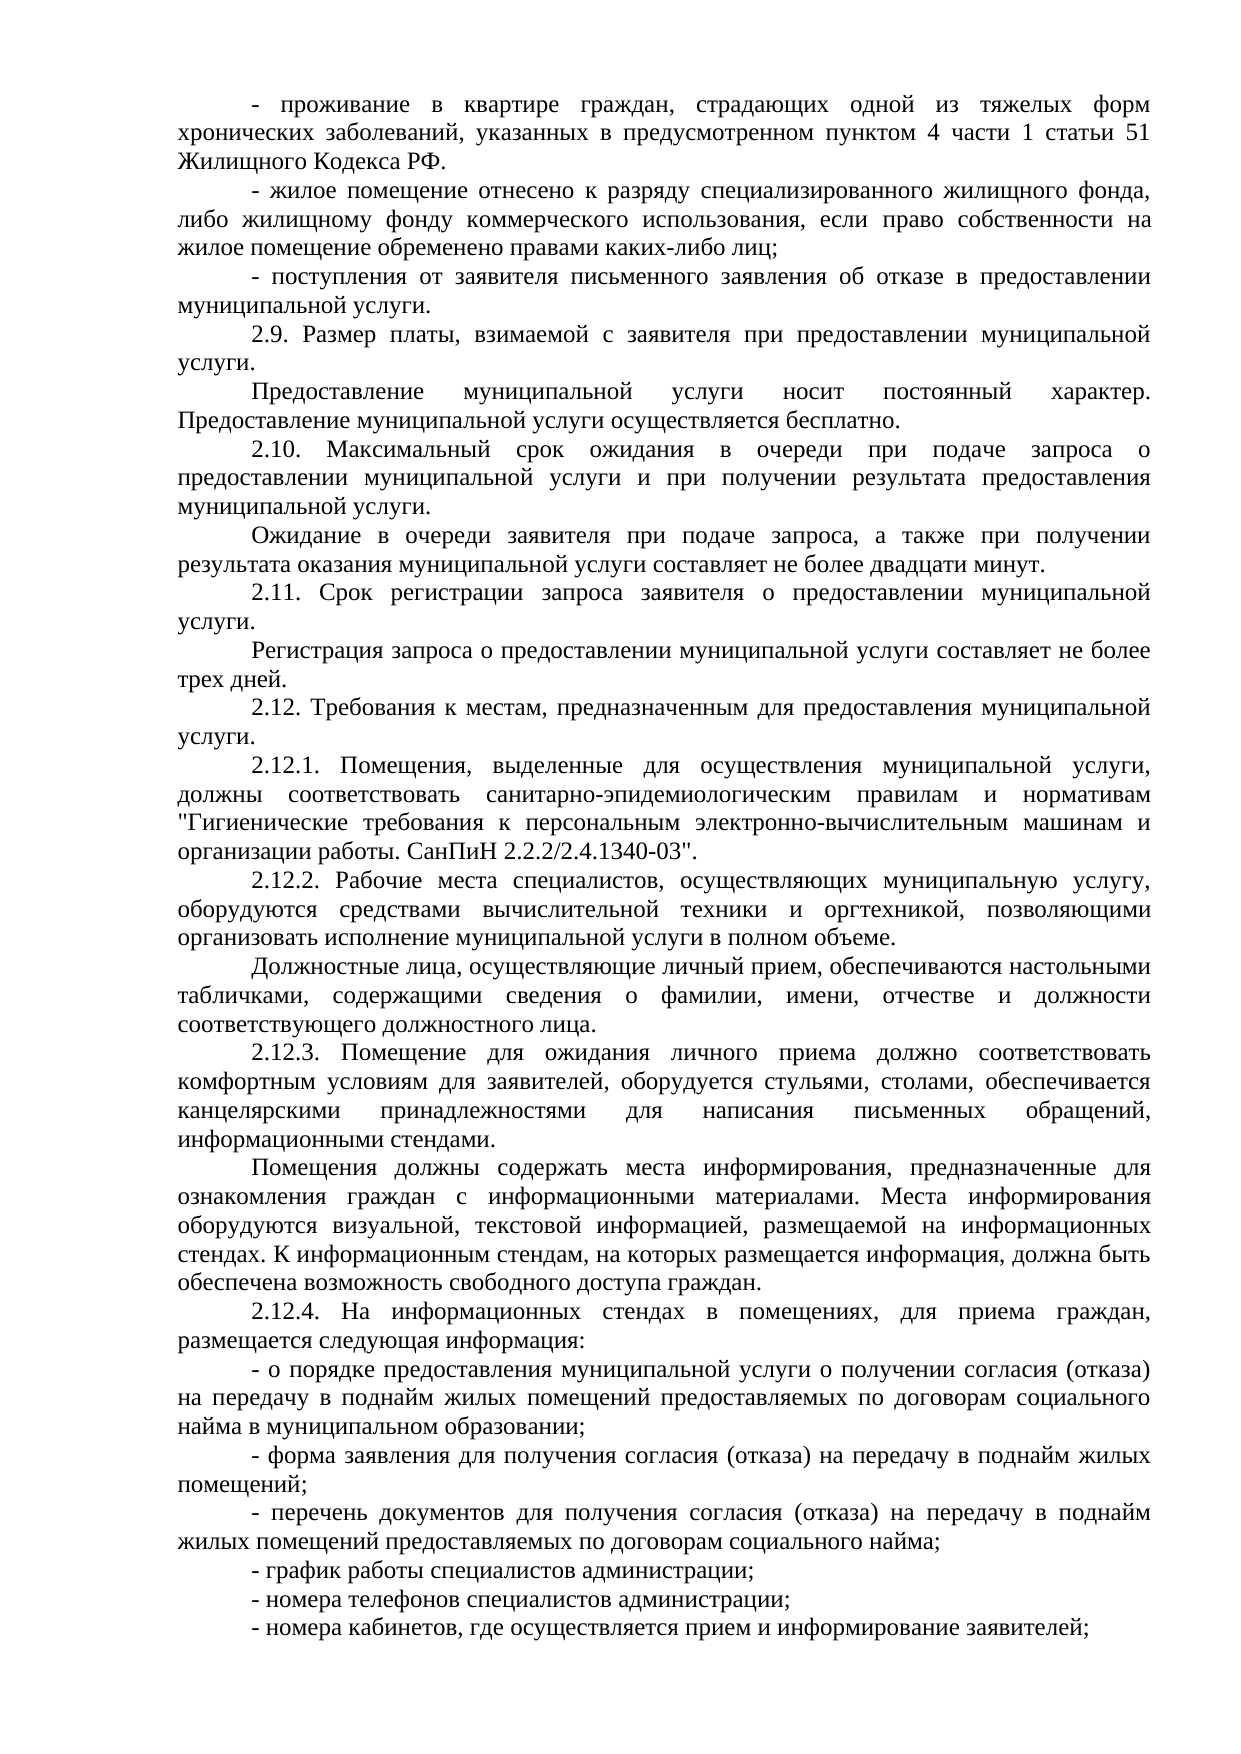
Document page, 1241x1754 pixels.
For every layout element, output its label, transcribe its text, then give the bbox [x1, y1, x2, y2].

text Должностные лица, осуществляющие личный прием, обеспечиваются настольными табличками, содержащими сведения о фамилии, имени, отчестве и должности соответствующего должностного лица. [177, 951, 1152, 1037]
text - жилое помещение отнесено к разряду специализированного жилищного фонда, либо жилищному фонду коммерческого использования, если право собственности на жилое помещение обременено правами каких-либо лиц; [177, 175, 1152, 261]
text 2.12.1. Помещения, выделенные для осуществления муниципальной услуги, должны соответствовать санитарно-эпидемиологическим правилам и нормативам "Гигиенические требования к персональным электронно-вычислительным машинам и организации работы. СанПиН 2.2.2/2.4.1340-03". [177, 750, 1152, 865]
text - номера телефонов специалистов администрации; [177, 1584, 1152, 1612]
text - форма заявления для получения согласия (отказа) на передачу в поднайм жилых помещений; [177, 1440, 1152, 1497]
text Предоставление муниципальной услуги носит постоянный характер. Предоставление муниципальной услуги осуществляется бесплатно. [177, 376, 1152, 434]
text - перечень документов для получения согласия (отказа) на передачу в поднайм жилых помещений предоставляемых по договорам социального найма; [177, 1497, 1152, 1555]
text - проживание в квартире граждан, страдающих одной из тяжелых форм хронических заболеваний, указанных в предусмотренном пунктом 4 части 1 статьи 51 Жилищного Кодекса РФ. [177, 89, 1152, 175]
text - номера кабинетов, где осуществляется прием и информирование заявителей; [177, 1612, 1152, 1641]
text 2.12. Требования к местам, предназначенным для предоставления муниципальной услуги. [177, 692, 1152, 750]
text 2.10. Максимальный срок ожидания в очереди при подаче запроса о предоставлении муниципальной услуги и при получении результата предоставления муниципальной услуги. [177, 434, 1152, 520]
text - график работы специалистов администрации; [177, 1555, 1152, 1584]
text 2.12.2. Рабочие места специалистов, осуществляющих муниципальную услугу, оборудуются средствами вычислительной техники и оргтехникой, позволяющими организовать исполнение муниципальной услуги в полном объеме. [177, 865, 1152, 951]
text Ожидание в очереди заявителя при подаче запроса, а также при получении результата оказания муниципальной услуги составляет не более двадцати минут. [177, 520, 1152, 577]
text - о порядке предоставления муниципальной услуги о получении согласия (отказа) на передачу в поднайм жилых помещений предоставляемых по договорам социального найма в муниципальном образовании; [177, 1354, 1152, 1440]
text 2.12.3. Помещение для ожидания личного приема должно соответствовать комфортным условиям для заявителей, оборудуется стульями, столами, обеспечивается канцелярскими принадлежностями для написания письменных обращений, информационными стендами. [177, 1037, 1152, 1152]
text Регистрация запроса о предоставлении муниципальной услуги составляет не более трех дней. [177, 635, 1152, 692]
text 2.9. Размер платы, взимаемой с заявителя при предоставлении муниципальной услуги. [177, 319, 1152, 376]
text 2.12.4. На информационных стендах в помещениях, для приема граждан, размещается следующая информация: [177, 1296, 1152, 1354]
text - поступления от заявителя письменного заявления об отказе в предоставлении муниципальной услуги. [177, 261, 1152, 319]
text 2.11. Срок регистрации запроса заявителя о предоставлении муниципальной услуги. [177, 577, 1152, 635]
text Помещения должны содержать места информирования, предназначенные для ознакомления граждан с информационными материалами. Места информирования оборудуются визуальной, текстовой информацией, размещаемой на информационных стендах. К информационным стендам, на которых размещается информация, должна быть обеспечена возможность свободного доступа граждан. [177, 1152, 1152, 1296]
